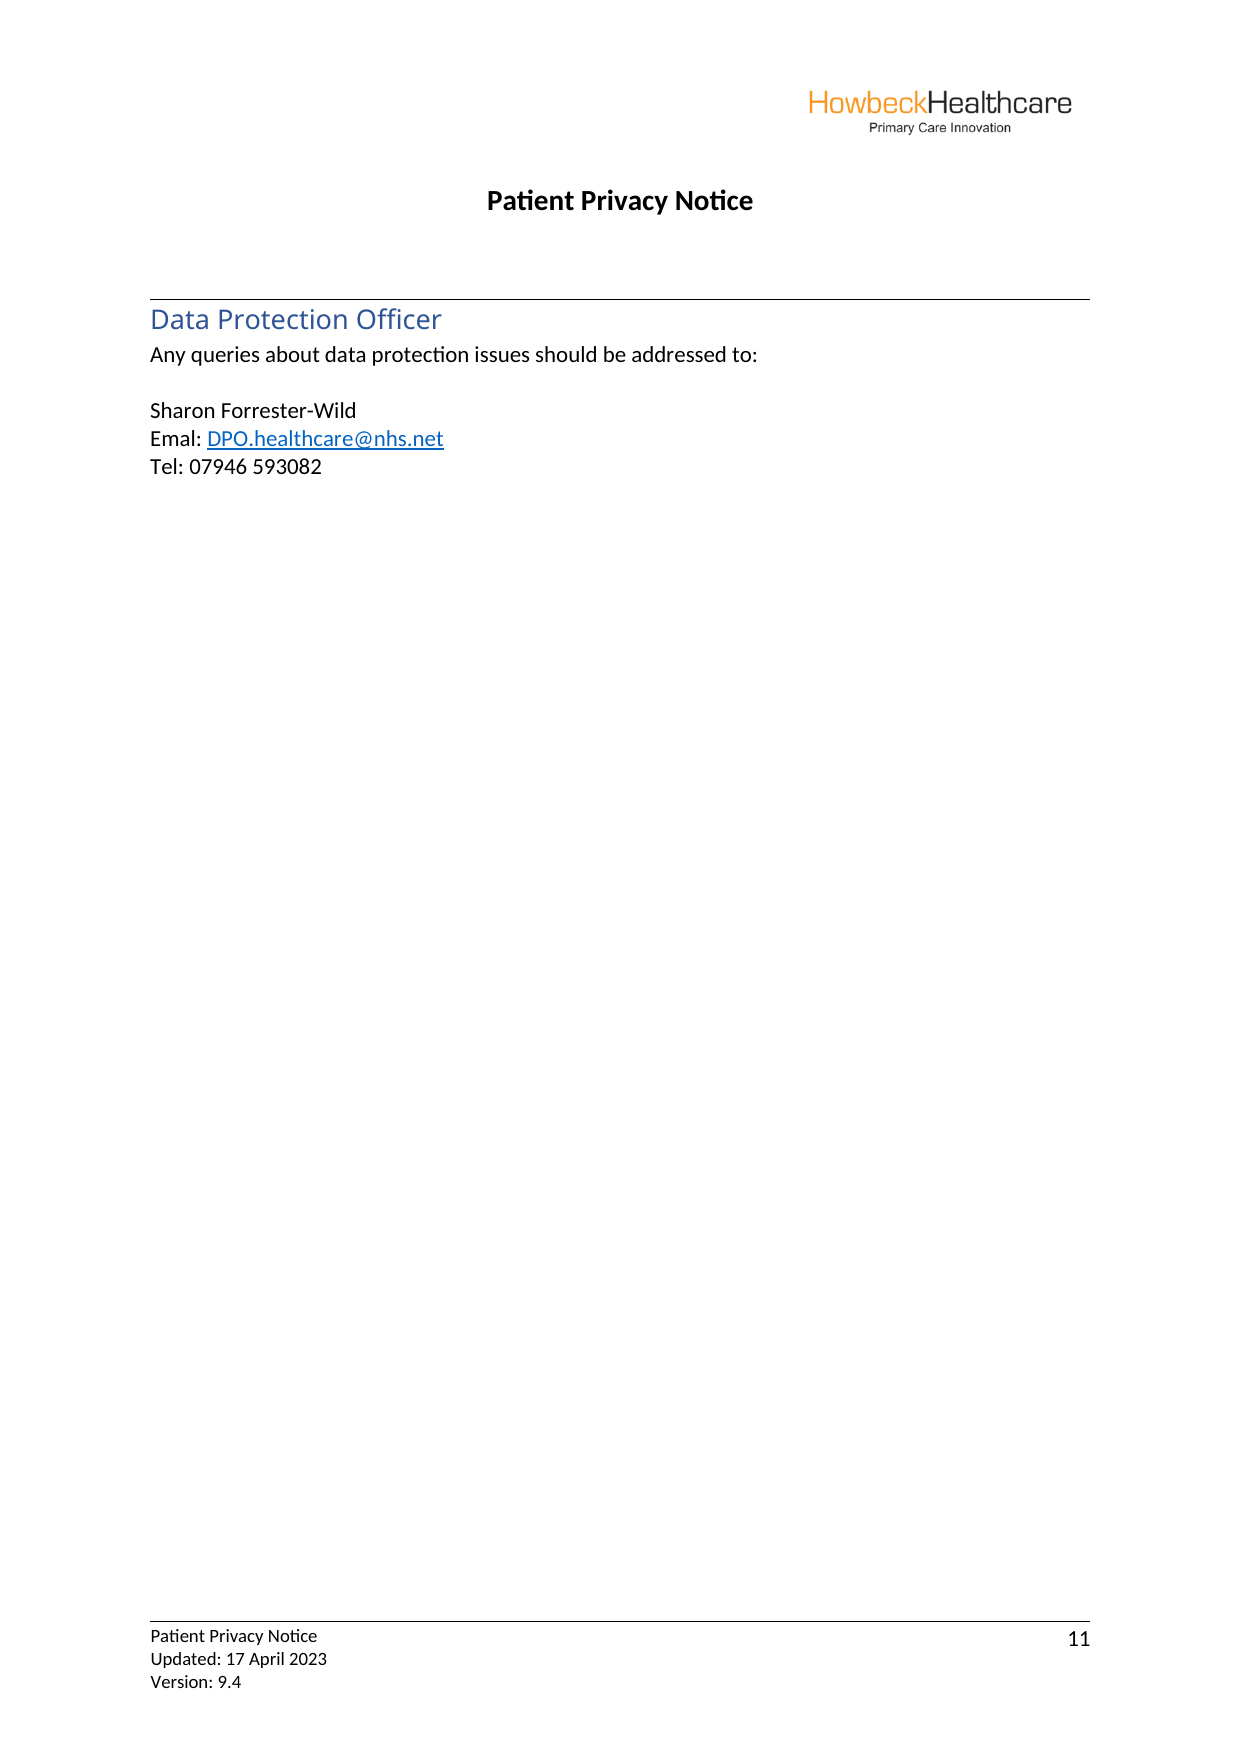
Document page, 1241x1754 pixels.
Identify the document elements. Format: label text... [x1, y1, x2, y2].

text Emal: DPO.healthcare@nhs.net [150, 424, 1090, 452]
text Sharon Forrester-Wild [150, 396, 1090, 424]
text Any queries about data protection issues should be addressed to: [150, 340, 1090, 368]
text Tel: 07946 593082 [150, 452, 1090, 480]
subtitle Data Protection Officer [150, 300, 1090, 337]
picture [795, 73, 1091, 154]
